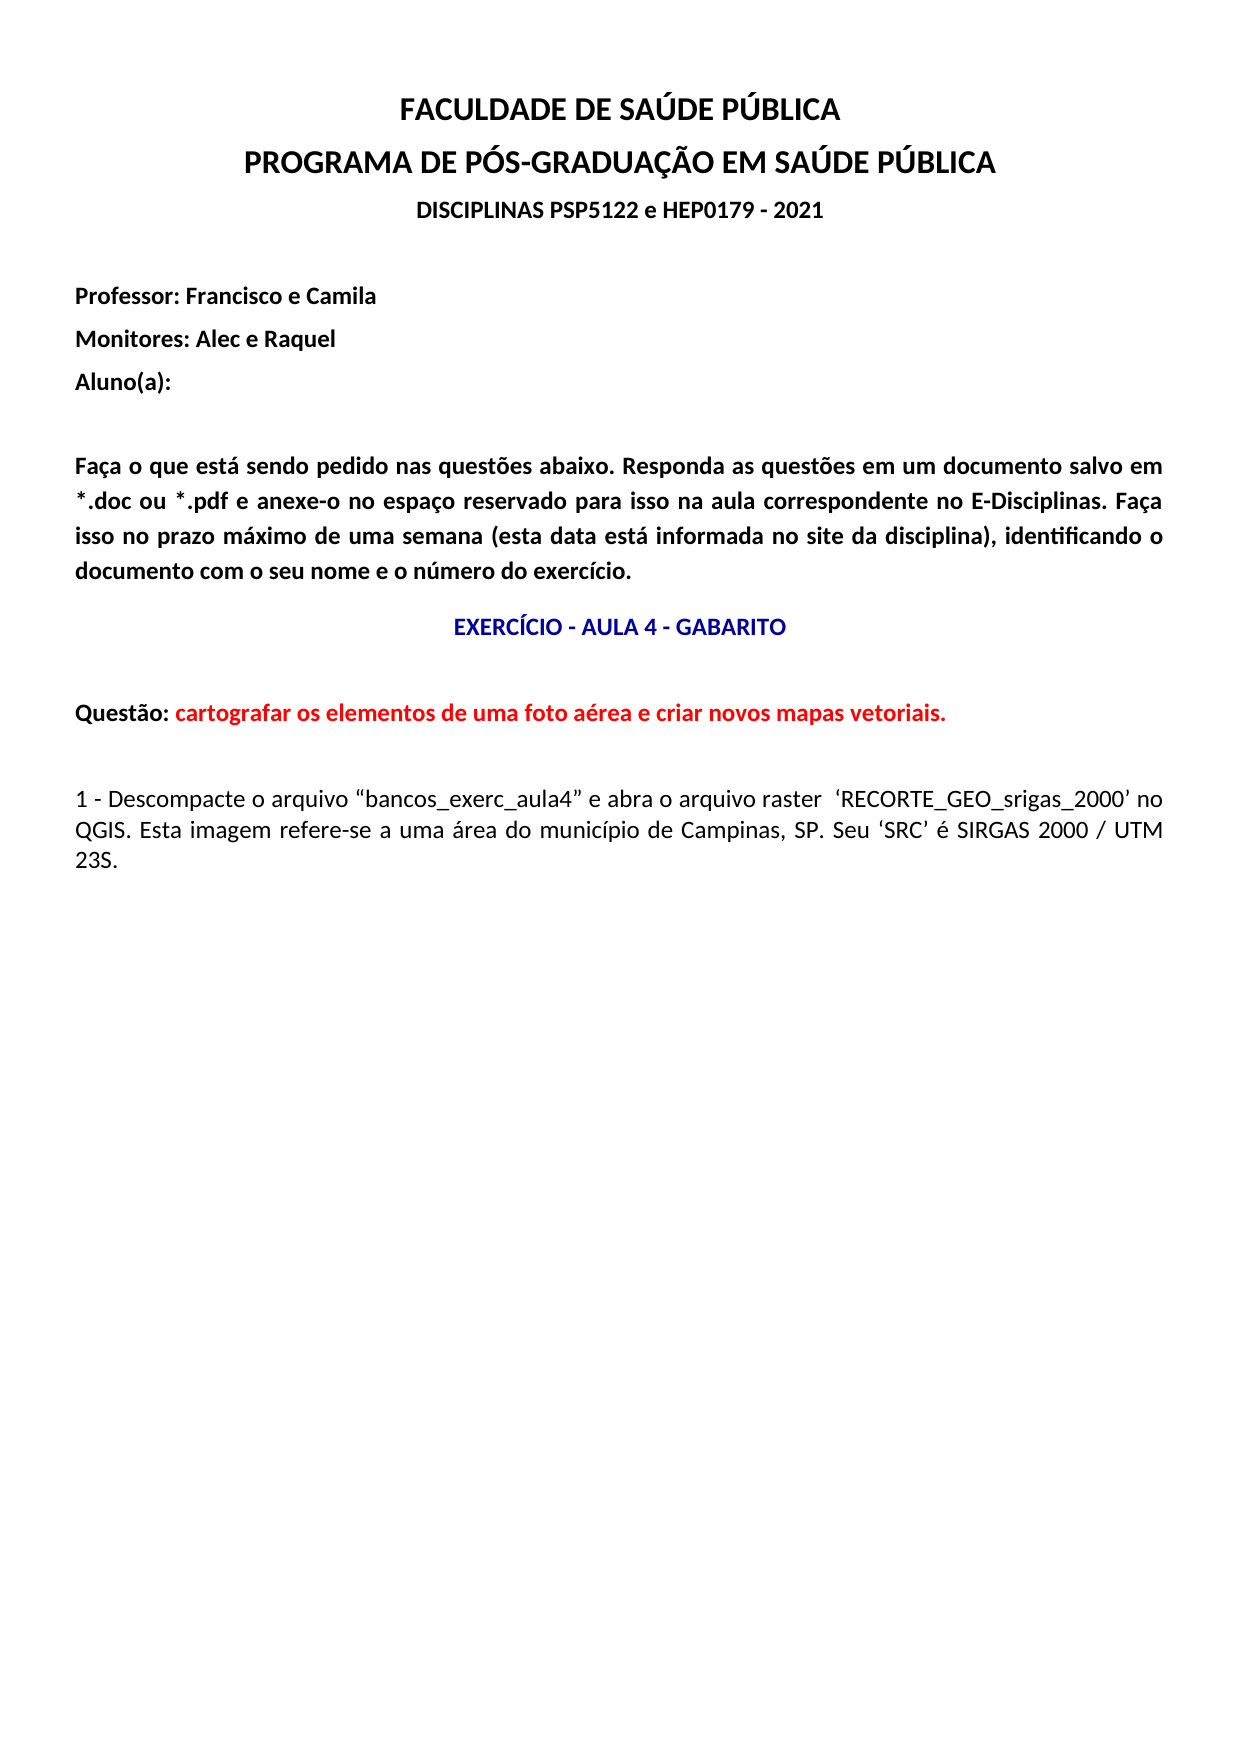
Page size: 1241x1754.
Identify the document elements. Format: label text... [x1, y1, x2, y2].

text Faça o que está sendo pedido nas questões abaixo. Responda as questões em um documento salvo em *.doc ou *.pdf e anexe-o no espaço reservado para isso na aula correspondente no E-Disciplinas. Faça isso no prazo máximo de uma semana (esta data está informada no site da disciplina), identificando o documento com o seu nome e o número do exercício. [75, 450, 1165, 586]
text PROGRAMA DE PÓS-GRADUAÇÃO EM SAÚDE PÚBLICA [75, 141, 1165, 181]
text FACULDADE DE SAÚDE PÚBLICA [75, 87, 1165, 128]
text EXERCÍCIO - AULA 4 - GABARITO [75, 611, 1165, 642]
text Aluno(a): [75, 366, 1165, 397]
subtitle Monitores: Alec e Raquel [75, 323, 1165, 353]
text DISCIPLINAS PSP5122 e HEP0179 - 2021 [75, 194, 1165, 224]
text Professor: Francisco e Camila [75, 280, 1165, 311]
text 1 - Descompacte o arquivo “bancos_exerc_aula4” e abra o arquivo raster ‘RECORTE_GEO_srigas_2000’ no QGIS. Esta imagem refere-se a uma área do município de Campinas, SP. Seu ‘SRC’ é SIRGAS 2000 / UTM 23S. [75, 783, 1165, 875]
text Questão: cartografar os elementos de uma foto aérea e criar novos mapas vetoriais. [75, 697, 1165, 728]
